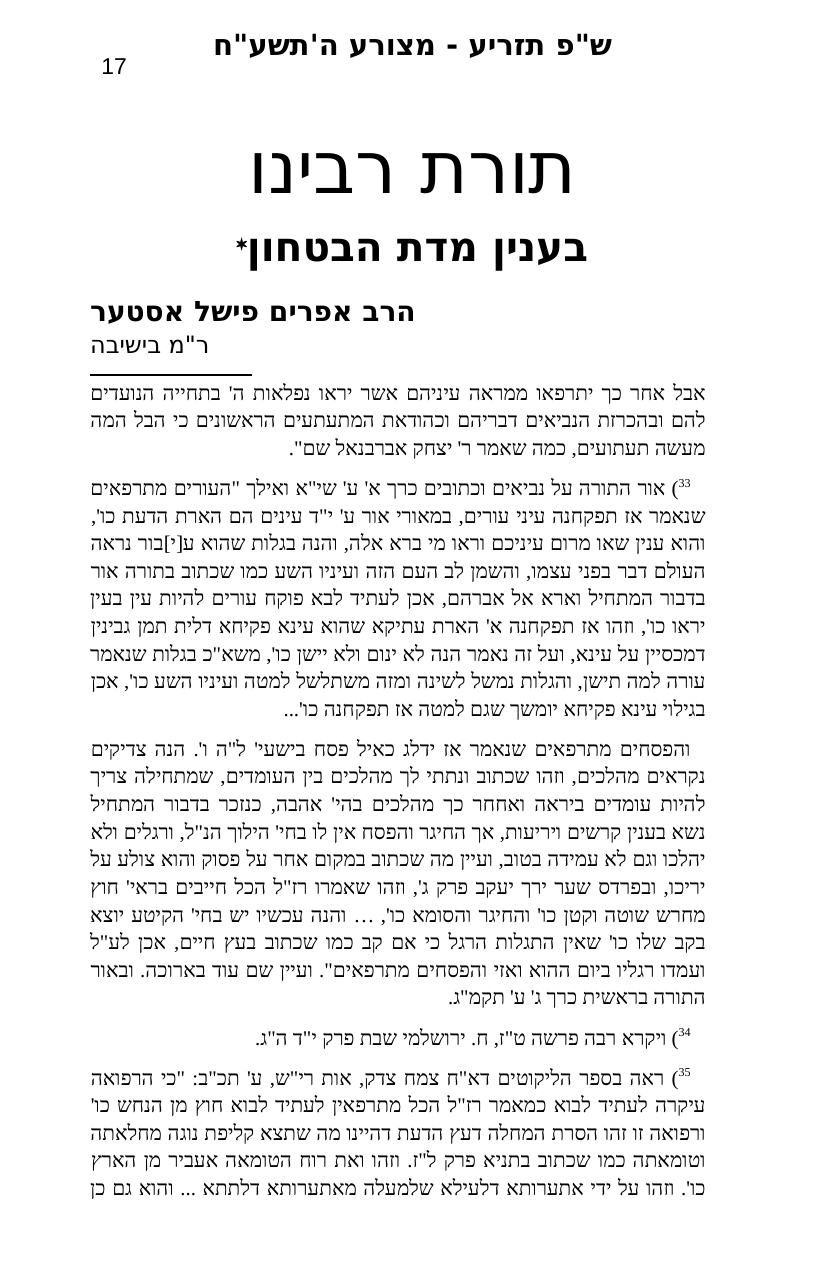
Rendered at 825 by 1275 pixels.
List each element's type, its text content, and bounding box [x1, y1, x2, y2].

text הרב אפרים פישל אסטער [90, 296, 735, 328]
text בענין מדת הבטחון [90, 223, 735, 271]
text ר"מ בישיבה [90, 331, 735, 359]
text תורת רבינו [90, 126, 735, 211]
